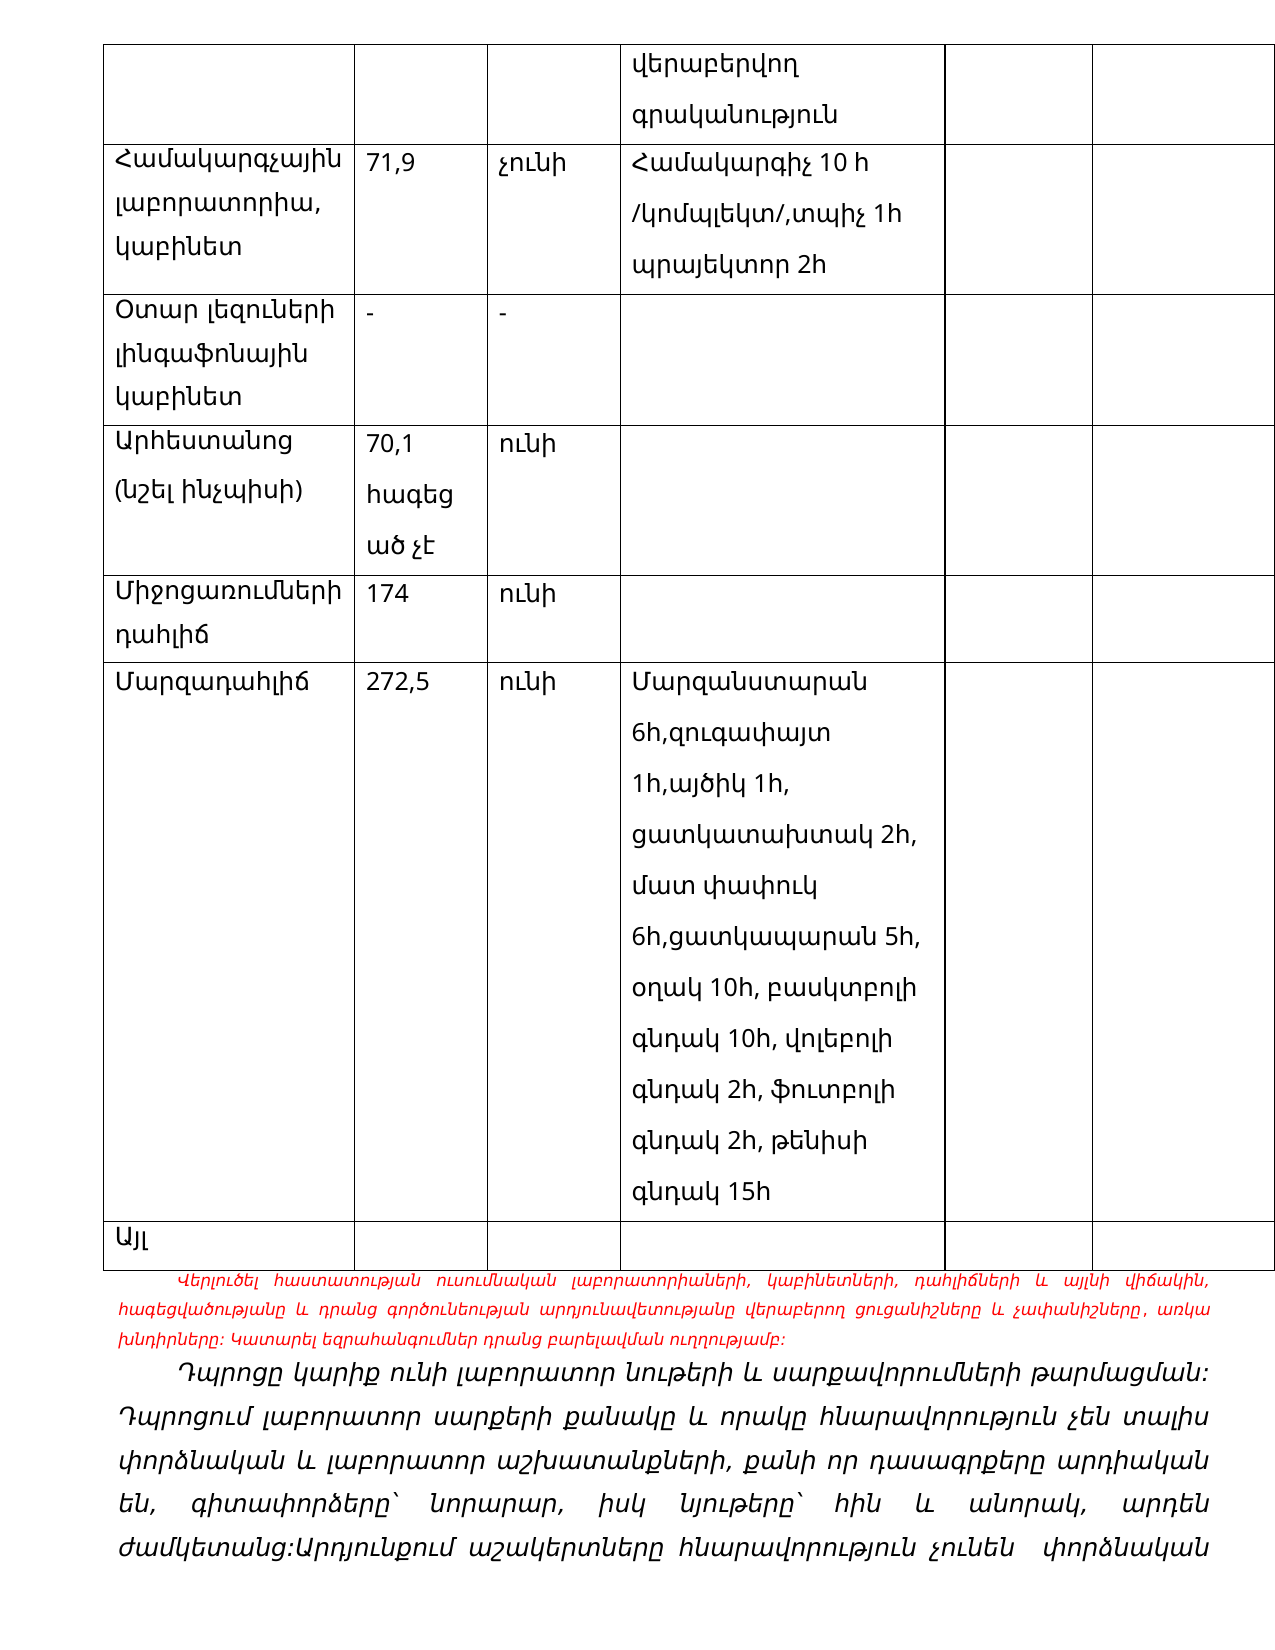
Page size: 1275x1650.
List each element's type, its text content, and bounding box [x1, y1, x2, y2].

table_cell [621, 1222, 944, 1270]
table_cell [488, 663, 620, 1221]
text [118, 1358, 1211, 1563]
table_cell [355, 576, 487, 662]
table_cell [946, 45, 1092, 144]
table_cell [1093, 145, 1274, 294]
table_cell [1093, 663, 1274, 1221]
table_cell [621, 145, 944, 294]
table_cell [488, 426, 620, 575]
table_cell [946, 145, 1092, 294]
list Վերլուծել հաստատության ուսումնական լաբորատորիաների, կաբինետների, դահլիճների և այլնի վիճակին, հագեցվածությանը և դրանց գործունեության արդյունավետությանը վերաբերող ցուցանիշները և չափանիշները, առկա խնդիրները: Կատարել եզրահանգումներ դրանց բարելավման ուղղությամբ: [118, 1271, 1211, 1349]
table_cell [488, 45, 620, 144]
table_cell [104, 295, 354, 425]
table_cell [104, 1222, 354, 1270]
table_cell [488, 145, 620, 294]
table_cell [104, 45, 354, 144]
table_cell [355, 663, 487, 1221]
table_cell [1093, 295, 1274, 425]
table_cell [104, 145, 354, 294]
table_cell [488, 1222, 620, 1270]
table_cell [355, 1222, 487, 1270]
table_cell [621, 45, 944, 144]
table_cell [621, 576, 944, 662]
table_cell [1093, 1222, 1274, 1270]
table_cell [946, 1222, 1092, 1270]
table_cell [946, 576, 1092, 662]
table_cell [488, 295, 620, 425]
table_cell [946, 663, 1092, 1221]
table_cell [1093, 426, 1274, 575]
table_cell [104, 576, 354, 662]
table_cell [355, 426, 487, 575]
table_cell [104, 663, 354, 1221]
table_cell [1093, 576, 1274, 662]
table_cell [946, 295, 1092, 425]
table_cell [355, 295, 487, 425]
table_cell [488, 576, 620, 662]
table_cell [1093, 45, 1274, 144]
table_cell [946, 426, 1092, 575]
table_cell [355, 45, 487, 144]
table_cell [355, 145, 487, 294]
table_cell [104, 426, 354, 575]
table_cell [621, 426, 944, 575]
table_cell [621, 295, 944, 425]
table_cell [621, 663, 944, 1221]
